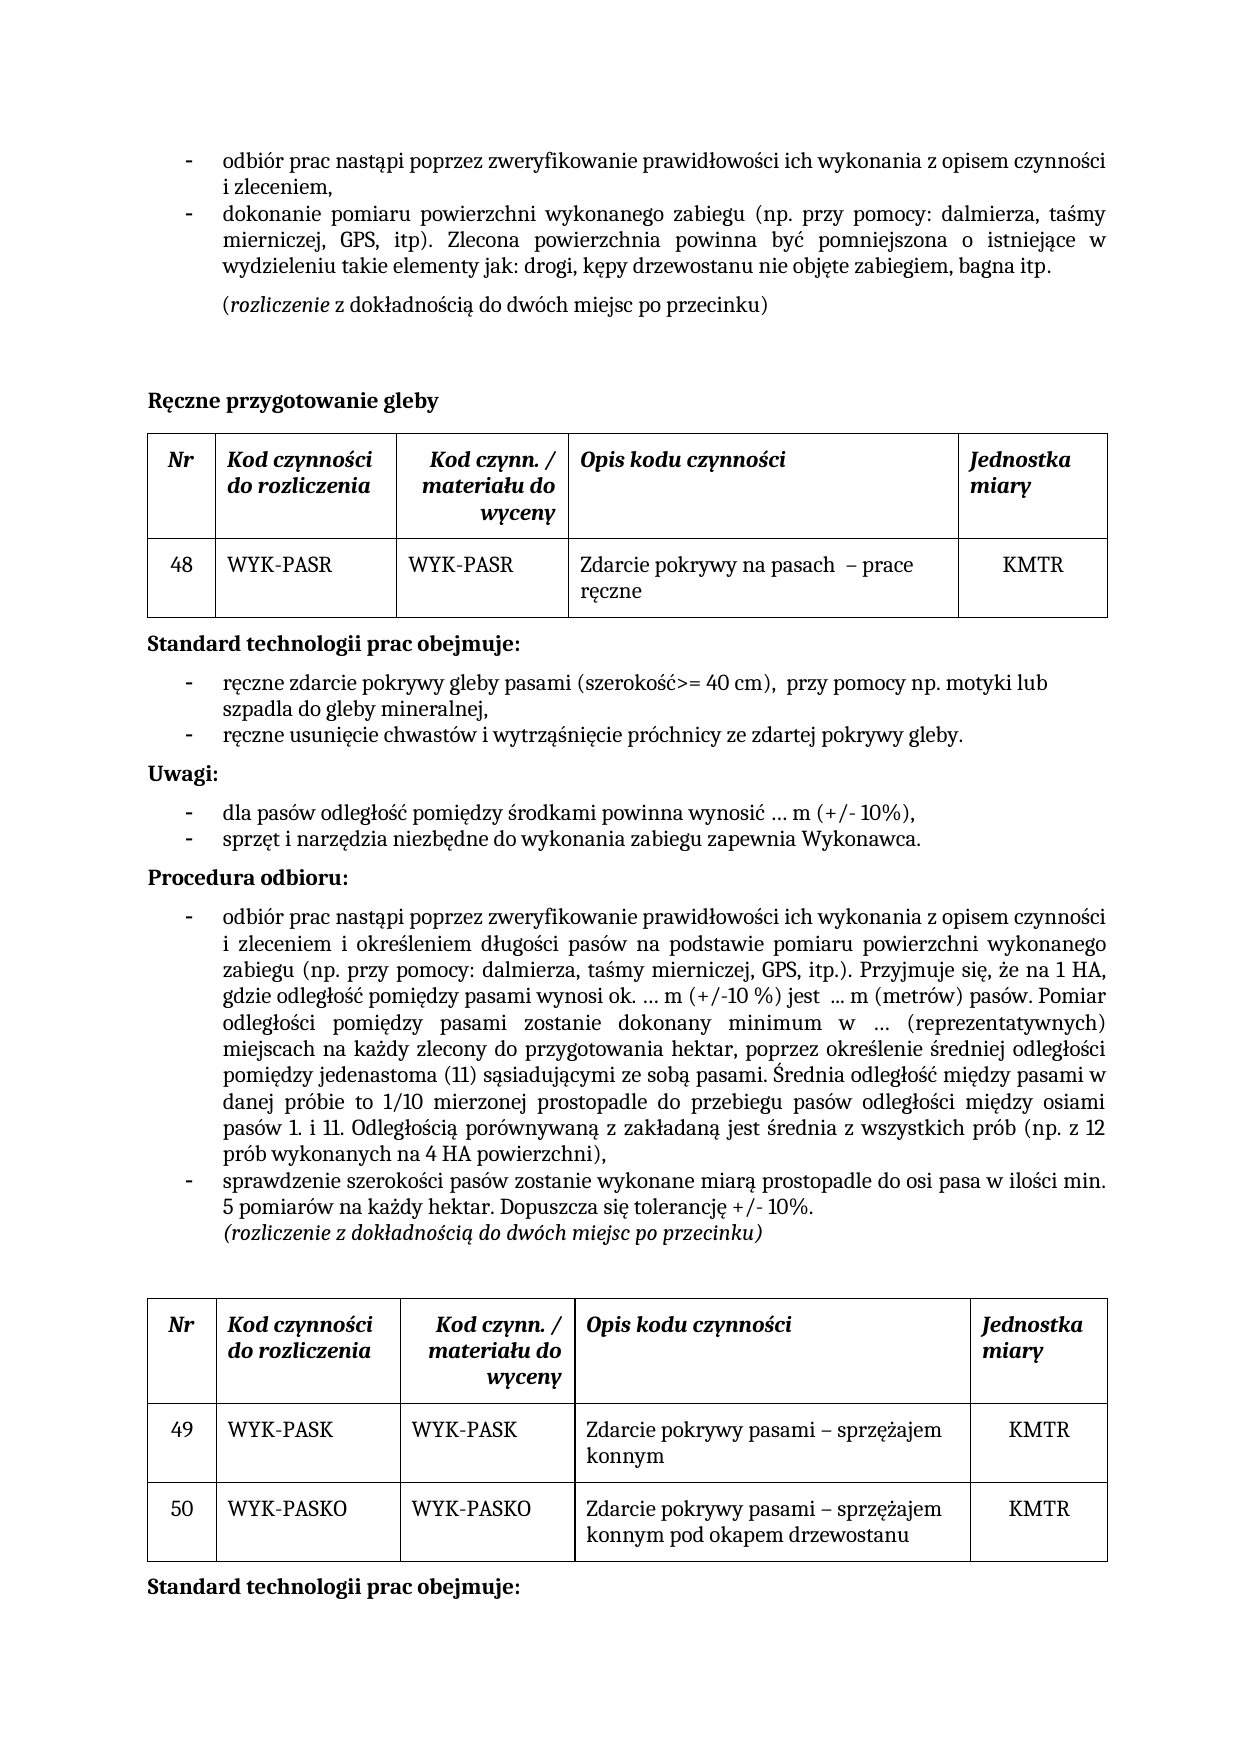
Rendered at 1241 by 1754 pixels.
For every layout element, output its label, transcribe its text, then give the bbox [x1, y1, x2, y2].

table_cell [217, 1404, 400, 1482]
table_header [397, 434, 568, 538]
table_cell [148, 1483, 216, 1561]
list (rozliczenie z dokładnością do dwóch miejsc po przecinku) [223, 1220, 1107, 1247]
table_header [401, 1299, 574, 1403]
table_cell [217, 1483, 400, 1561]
text Procedura odbioru: [148, 865, 1107, 891]
list sprawdzenie szerokości pasów zostanie wykonane miarą prostopadle do osi pasa w ilości min. 5 pomiarów na każdy hektar. Dopuszcza się tolerancję +/- 10%. [185, 1167, 1107, 1220]
list dla pasów odległość pomiędzy środkami powinna wynosić … m (+/- 10%), [185, 800, 1107, 826]
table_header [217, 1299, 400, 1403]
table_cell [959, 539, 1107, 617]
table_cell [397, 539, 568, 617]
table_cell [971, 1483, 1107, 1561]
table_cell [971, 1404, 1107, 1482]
list ręczne usunięcie chwastów i wytrząśnięcie próchnicy ze zdartej pokrywy gleby. [185, 722, 1107, 748]
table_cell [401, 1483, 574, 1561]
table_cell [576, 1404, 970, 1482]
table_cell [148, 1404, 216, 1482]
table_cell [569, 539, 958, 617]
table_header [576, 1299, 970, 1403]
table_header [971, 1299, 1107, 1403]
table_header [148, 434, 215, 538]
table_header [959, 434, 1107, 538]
list dokonanie pomiaru powierzchni wykonanego zabiegu (np. przy pomocy: dalmierza, taśmy mierniczej, GPS, itp). Zlecona powierzchnia powinna być pomniejszona o istniejące w wydzieleniu takie elementy jak: drogi, kępy drzewostanu nie objęte zabiegiem, bagna itp. [185, 200, 1107, 279]
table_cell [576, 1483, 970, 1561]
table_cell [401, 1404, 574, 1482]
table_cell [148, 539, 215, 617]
text Ręczne przygotowanie gleby [148, 388, 1107, 414]
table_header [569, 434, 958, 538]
text (rozliczenie z dokładnością do dwóch miejsc po przecinku) [148, 292, 1107, 318]
text Uwagi: [148, 761, 1107, 787]
text Standard technologii prac obejmuje: [148, 1574, 1107, 1600]
text Standard technologii prac obejmuje: [148, 631, 1107, 657]
list ręczne zdarcie pokrywy gleby pasami (szerokość>= 40 cm), przy pomocy np. motyki lub szpadla do gleby mineralnej, [185, 669, 1107, 722]
list odbiór prac nastąpi poprzez zweryfikowanie prawidłowości ich wykonania z opisem czynności i zleceniem i określeniem długości pasów na podstawie pomiaru powierzchni wykonanego zabiegu (np. przy pomocy: dalmierza, taśmy mierniczej, GPS, itp.). Przyjmuje się, że na 1 HA, gdzie odległość pomiędzy pasami wynosi ok. … m (+/-10 %) jest ... m (metrów) pasów. Pomiar odległości pomiędzy pasami zostanie dokonany minimum w … (reprezentatywnych) miejscach na każdy zlecony do przygotowania hektar, poprzez określenie średniej odległości pomiędzy jedenastoma (11) sąsiadującymi ze sobą pasami. Średnia odległość między pasami w danej próbie to 1/10 mierzonej prostopadle do przebiegu pasów odległości między osiami pasów 1. i 11. Odległością porównywaną z zakładaną jest średnia z wszystkich prób (np. z 12 prób wykonanych na 4 HA powierzchni), [185, 904, 1107, 1167]
list sprzęt i narzędzia niezbędne do wykonania zabiegu zapewnia Wykonawca. [185, 826, 1107, 853]
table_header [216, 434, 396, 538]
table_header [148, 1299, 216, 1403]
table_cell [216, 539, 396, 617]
list odbiór prac nastąpi poprzez zweryfikowanie prawidłowości ich wykonania z opisem czynności i zleceniem, [185, 148, 1107, 200]
